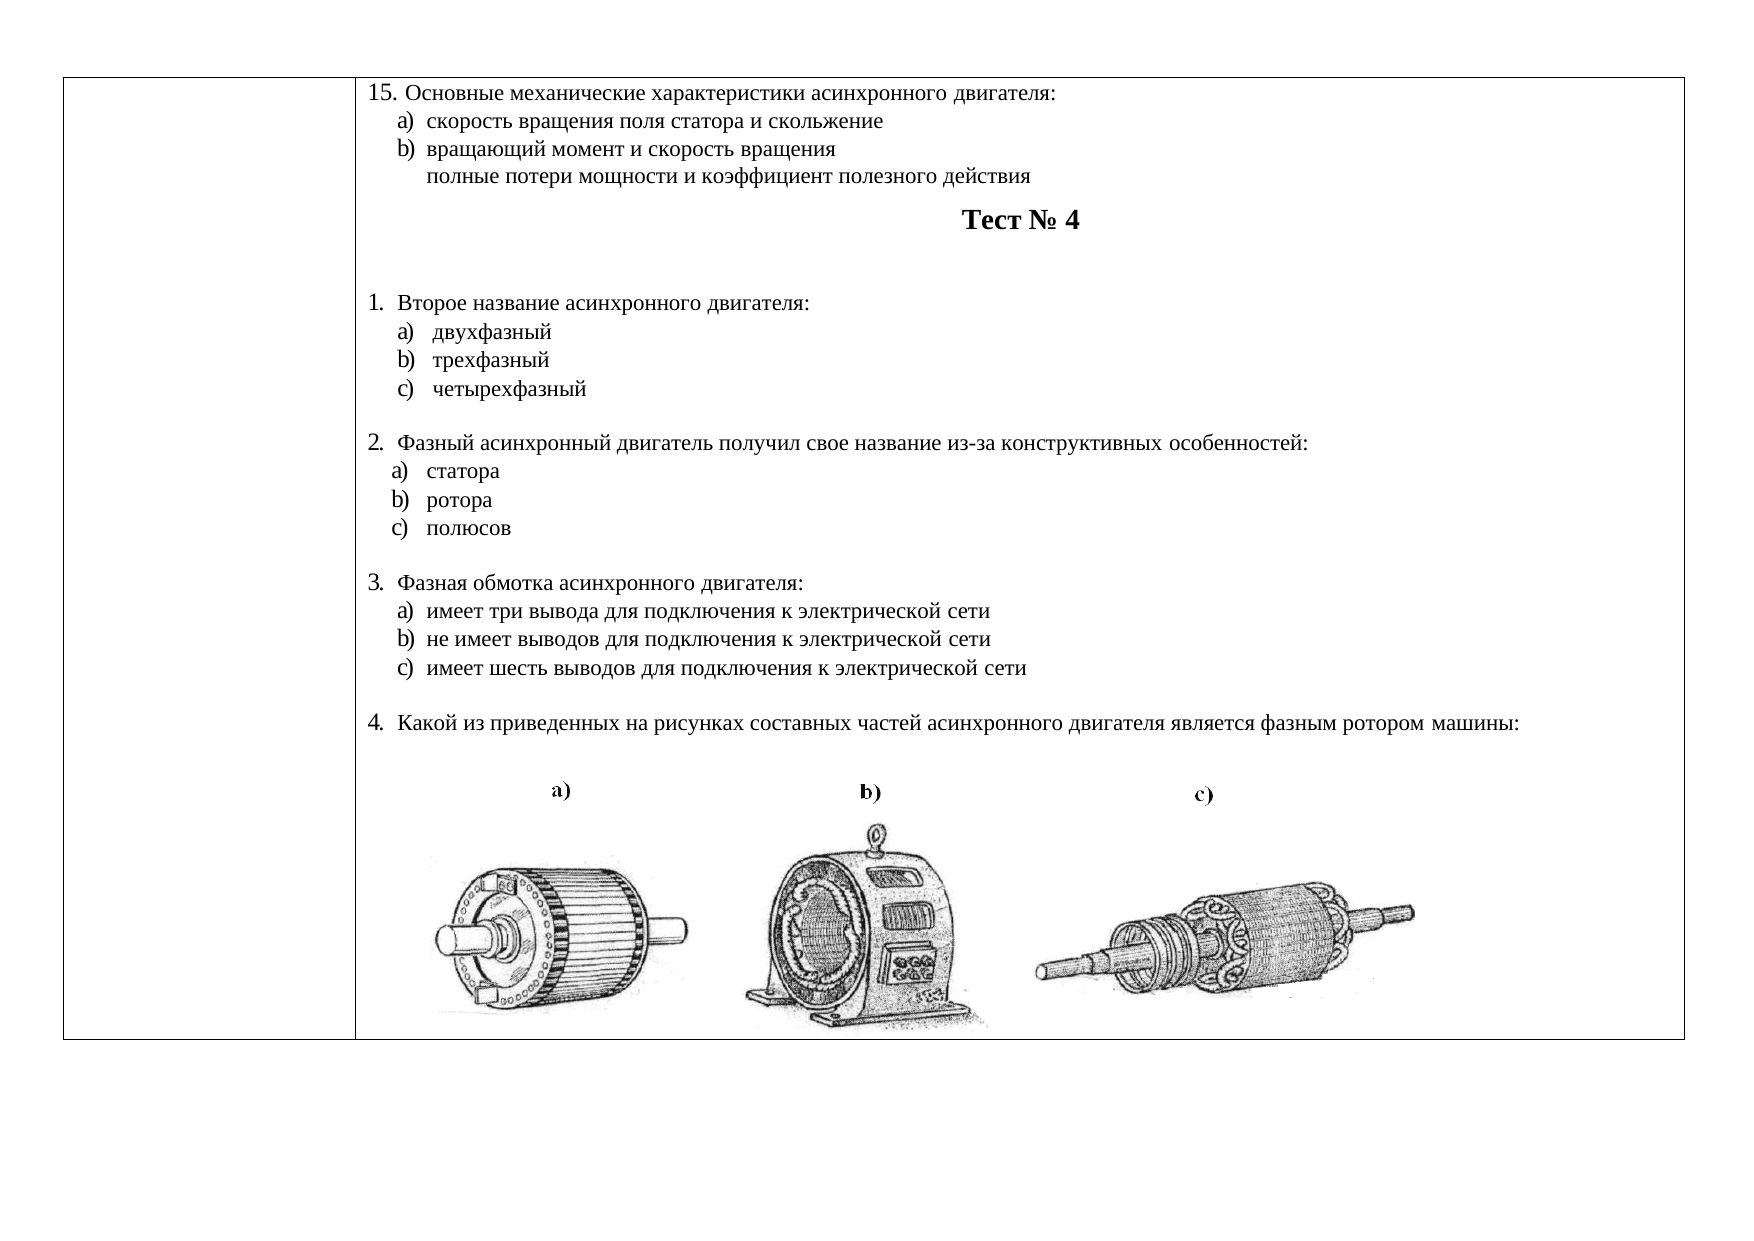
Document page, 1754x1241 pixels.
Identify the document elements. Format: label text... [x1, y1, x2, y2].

table_header Основные механические характеристики асинхронного двигателя: скорость вращения поля статора и скольжение вращающий момент и скорость вращения полные потери мощности и коэффициент полезного действия Тест № 4 Второе название асинхронного двигателя: двухфазный трехфазный четырехфазный Фазный асинхронный двигатель получил свое название из-за конструктивных особенностей: статора ротора полюсов Фазная обмотка асинхронного двигателя: имеет три вывода для подключения к электрической сети не имеет выводов для подключения к электрической сети имеет шесть выводов для подключения к электрической сети Какой из приведенных на рисунках составных частей асинхронного двигателя является фазным ротором машины: [356, 78, 1684, 1039]
table_header [64, 78, 355, 1039]
picture [429, 781, 1416, 1037]
